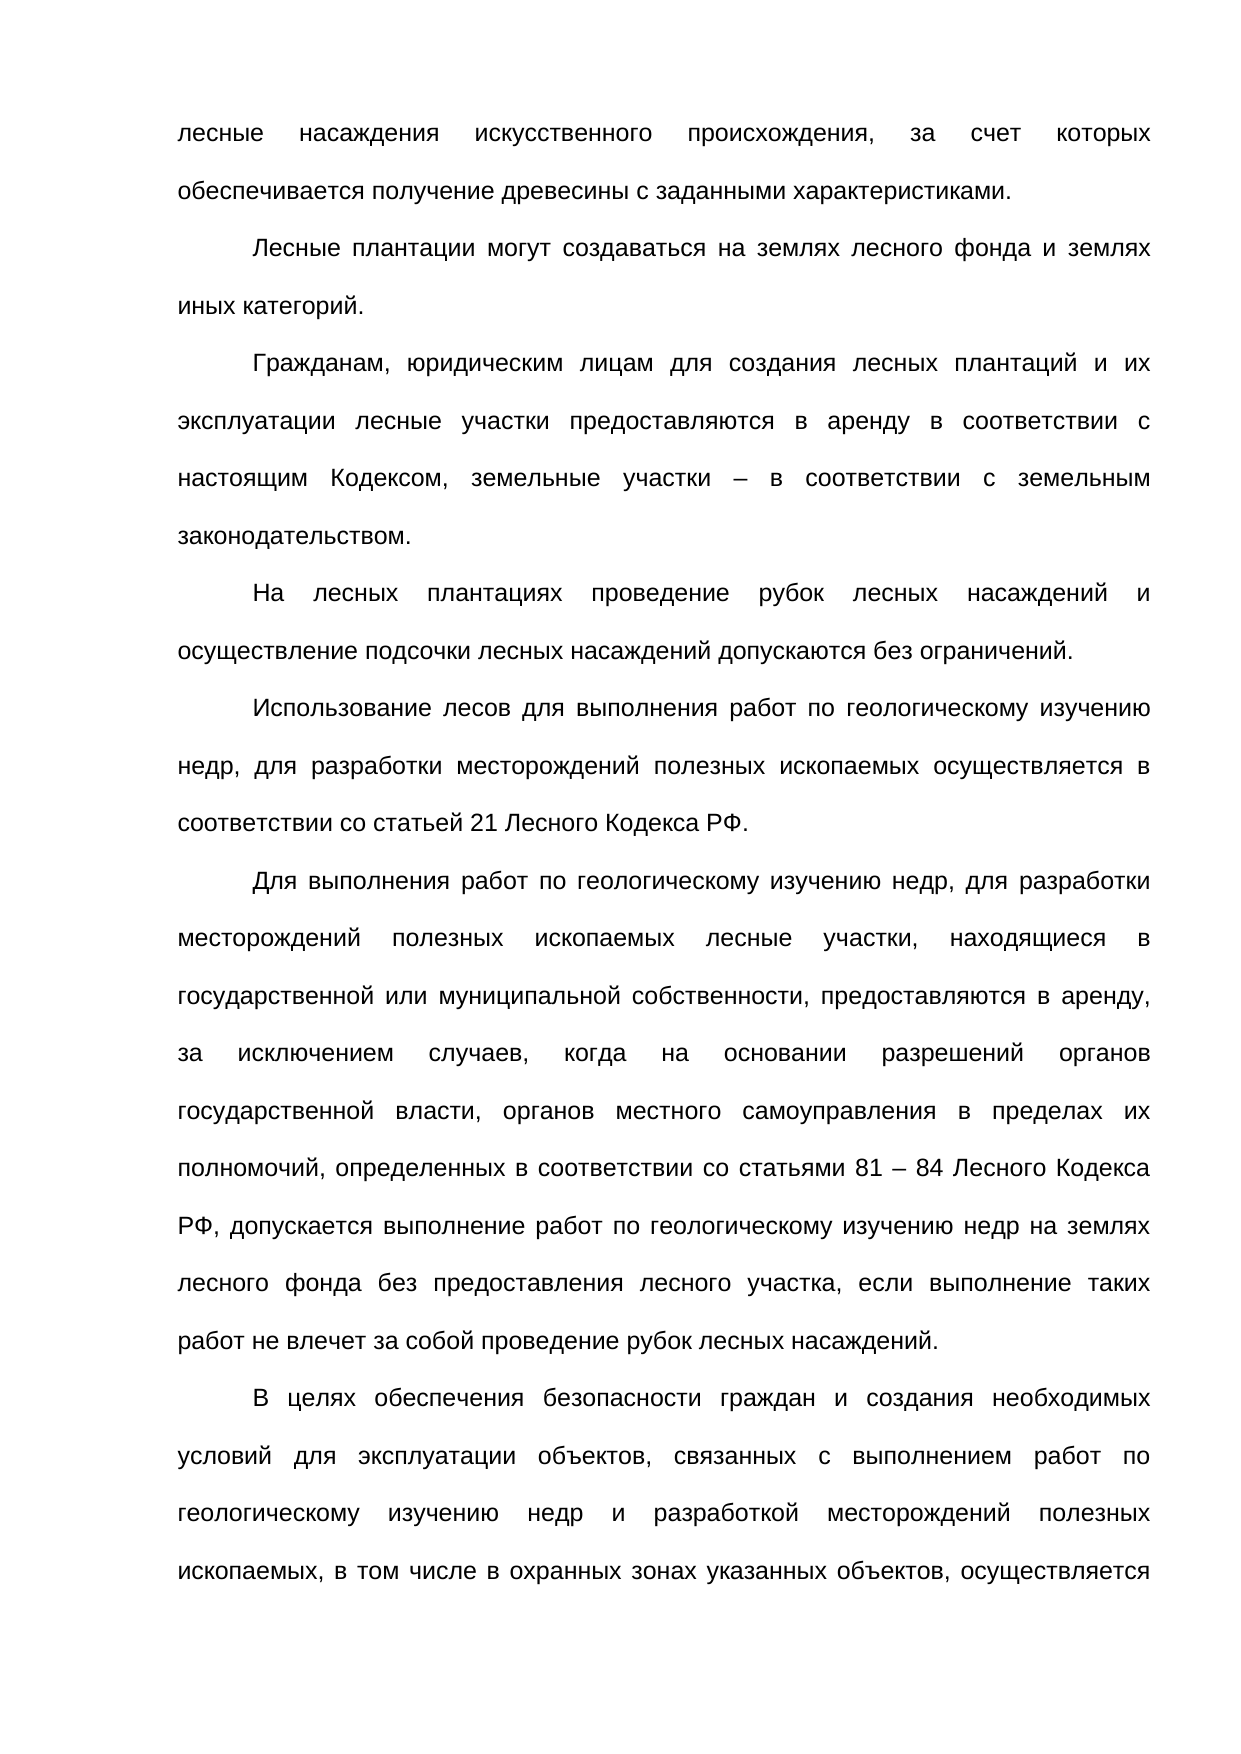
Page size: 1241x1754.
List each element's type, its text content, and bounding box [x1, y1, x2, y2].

text На лесных плантациях проведение рубок лесных насаждений и осуществление подсочки лесных насаждений допускаются без ограничений. [177, 578, 1152, 664]
text Использование лесов для выполнения работ по геологическому изучению недр, для разработки месторождений полезных ископаемых осуществляется в соответствии со статьей 21 Лесного Кодекса РФ. [177, 693, 1152, 837]
text Для выполнения работ по геологическому изучению недр, для разработки месторождений полезных ископаемых лесные участки, находящиеся в государственной или муниципальной собственности, предоставляются в аренду, за исключением случаев, когда на основании разрешений органов государственной власти, органов местного самоуправления в пределах их полномочий, определенных в соответствии со статьями 81 – 84 Лесного Кодекса РФ, допускается выполнение работ по геологическому изучению недр на землях лесного фонда без предоставления лесного участка, если выполнение таких работ не влечет за собой проведение рубок лесных насаждений. [177, 866, 1152, 1354]
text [177, 118, 1152, 204]
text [177, 1383, 1152, 1584]
text Гражданам, юридическим лицам для создания лесных плантаций и их эксплуатации лесные участки предоставляются в аренду в соответствии с настоящим Кодексом, земельные участки – в соответствии с земельным законодательством. [177, 348, 1152, 549]
text Лесные плантации могут создаваться на землях лесного фонда и землях иных категорий. [177, 233, 1152, 319]
